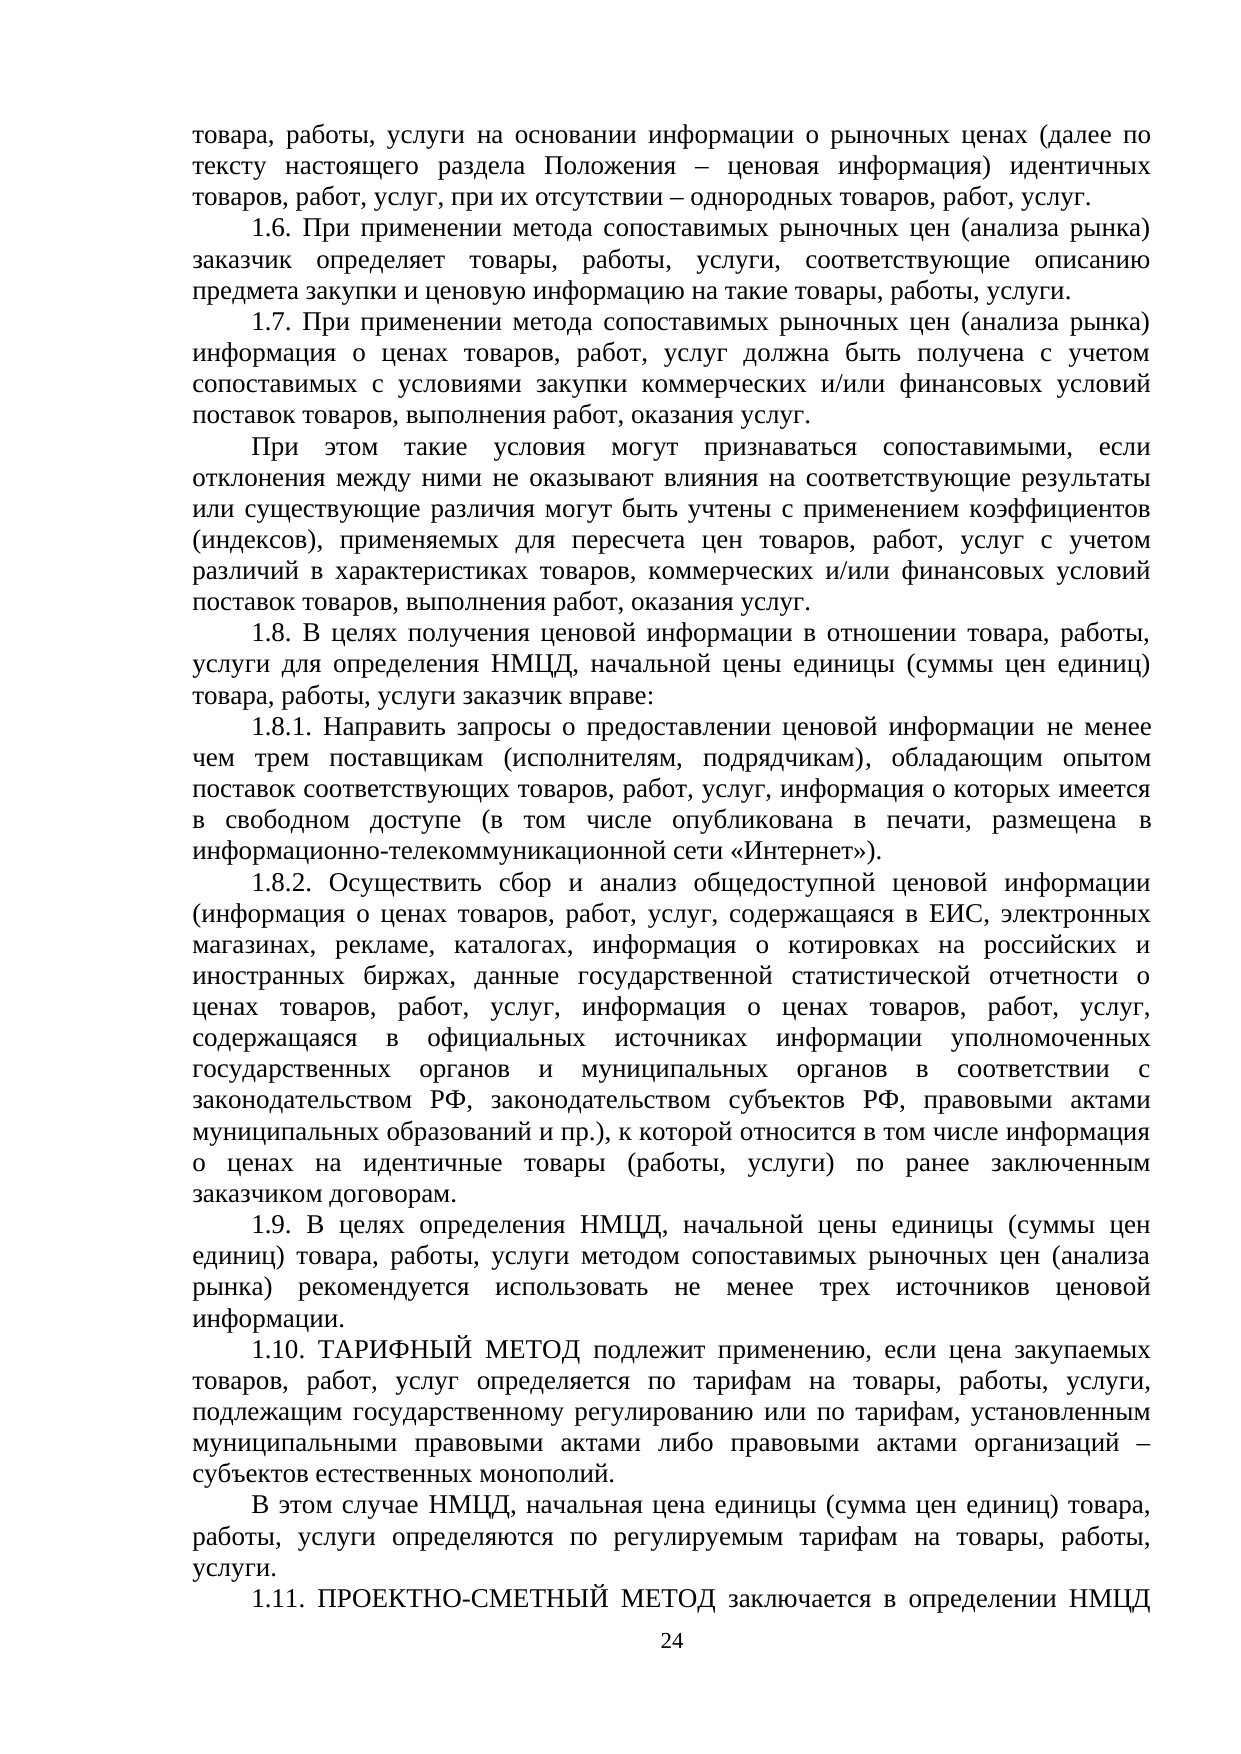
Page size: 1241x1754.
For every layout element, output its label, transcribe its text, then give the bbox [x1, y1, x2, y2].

text 1.8. В целях получения ценовой информации в отношении товара, работы, услуги для определения НМЦД, начальной цены единицы (суммы цен единиц) товара, работы, услуги заказчик вправе: [192, 616, 1152, 710]
text 1.6. При применении метода сопоставимых рыночных цен (анализа рынка) заказчик определяет товары, работы, услуги, соответствующие описанию предмета закупки и ценовую информацию на такие товары, работы, услуги. [192, 212, 1152, 305]
text 1.9. В целях определения НМЦД, начальной цены единицы (суммы цен единиц) товара, работы, услуги методом сопоставимых рыночных цен (анализа рынка) рекомендуется использовать не менее трех источников ценовой информации. [192, 1208, 1152, 1333]
text В этом случае НМЦД, начальная цена единицы (сумма цен единиц) товара, работы, услуги определяются по регулируемым тарифам на товары, работы, услуги. [192, 1488, 1152, 1582]
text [192, 118, 1152, 212]
text 1.10. ТАРИФНЫЙ МЕТОД подлежит применению, если цена закупаемых товаров, работ, услуг определяется по тарифам на товары, работы, услуги, подлежащим государственному регулированию или по тарифам, установленным муниципальными правовыми актами либо правовыми актами организаций – субъектов естественных монополий. [192, 1333, 1152, 1488]
text 1.8.2. Осуществить сбор и анализ общедоступной ценовой информации (информация о ценах товаров, работ, услуг, содержащаяся в ЕИС, электронных магазинах, рекламе, каталогах, информация о котировках на российских и иностранных биржах, данные государственной статистической отчетности о ценах товаров, работ, услуг, информация о ценах товаров, работ, услуг, содержащаяся в официальных источниках информации уполномоченных государственных органов и муниципальных органов в соответствии с законодательством РФ, законодательством субъектов РФ, правовыми актами муниципальных образований и пр.), к которой относится в том числе информация о ценах на идентичные товары (работы, услуги) по ранее заключенным заказчиком договорам. [192, 866, 1152, 1208]
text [192, 1582, 1152, 1613]
text 1.8.1. Направить запросы о предоставлении ценовой информации не менее чем трем поставщикам (исполнителям, подрядчикам), обладающим опытом поставок соответствующих товаров, работ, услуг, информация о которых имеется в свободном доступе (в том числе опубликована в печати, размещена в информационно-телекоммуникационной сети «Интернет»). [192, 710, 1152, 866]
text 1.7. При применении метода сопоставимых рыночных цен (анализа рынка) информация о ценах товаров, работ, услуг должна быть получена с учетом сопоставимых с условиями закупки коммерческих и/или финансовых условий поставок товаров, выполнения работ, оказания услуг. [192, 305, 1152, 429]
text При этом такие условия могут признаваться сопоставимыми, если отклонения между ними не оказывают влияния на соответствующие результаты или существующие различия могут быть учтены с применением коэффициентов (индексов), применяемых для пересчета цен товаров, работ, услуг с учетом различий в характеристиках товаров, коммерческих и/или финансовых условий поставок товаров, выполнения работ, оказания услуг. [192, 429, 1152, 616]
